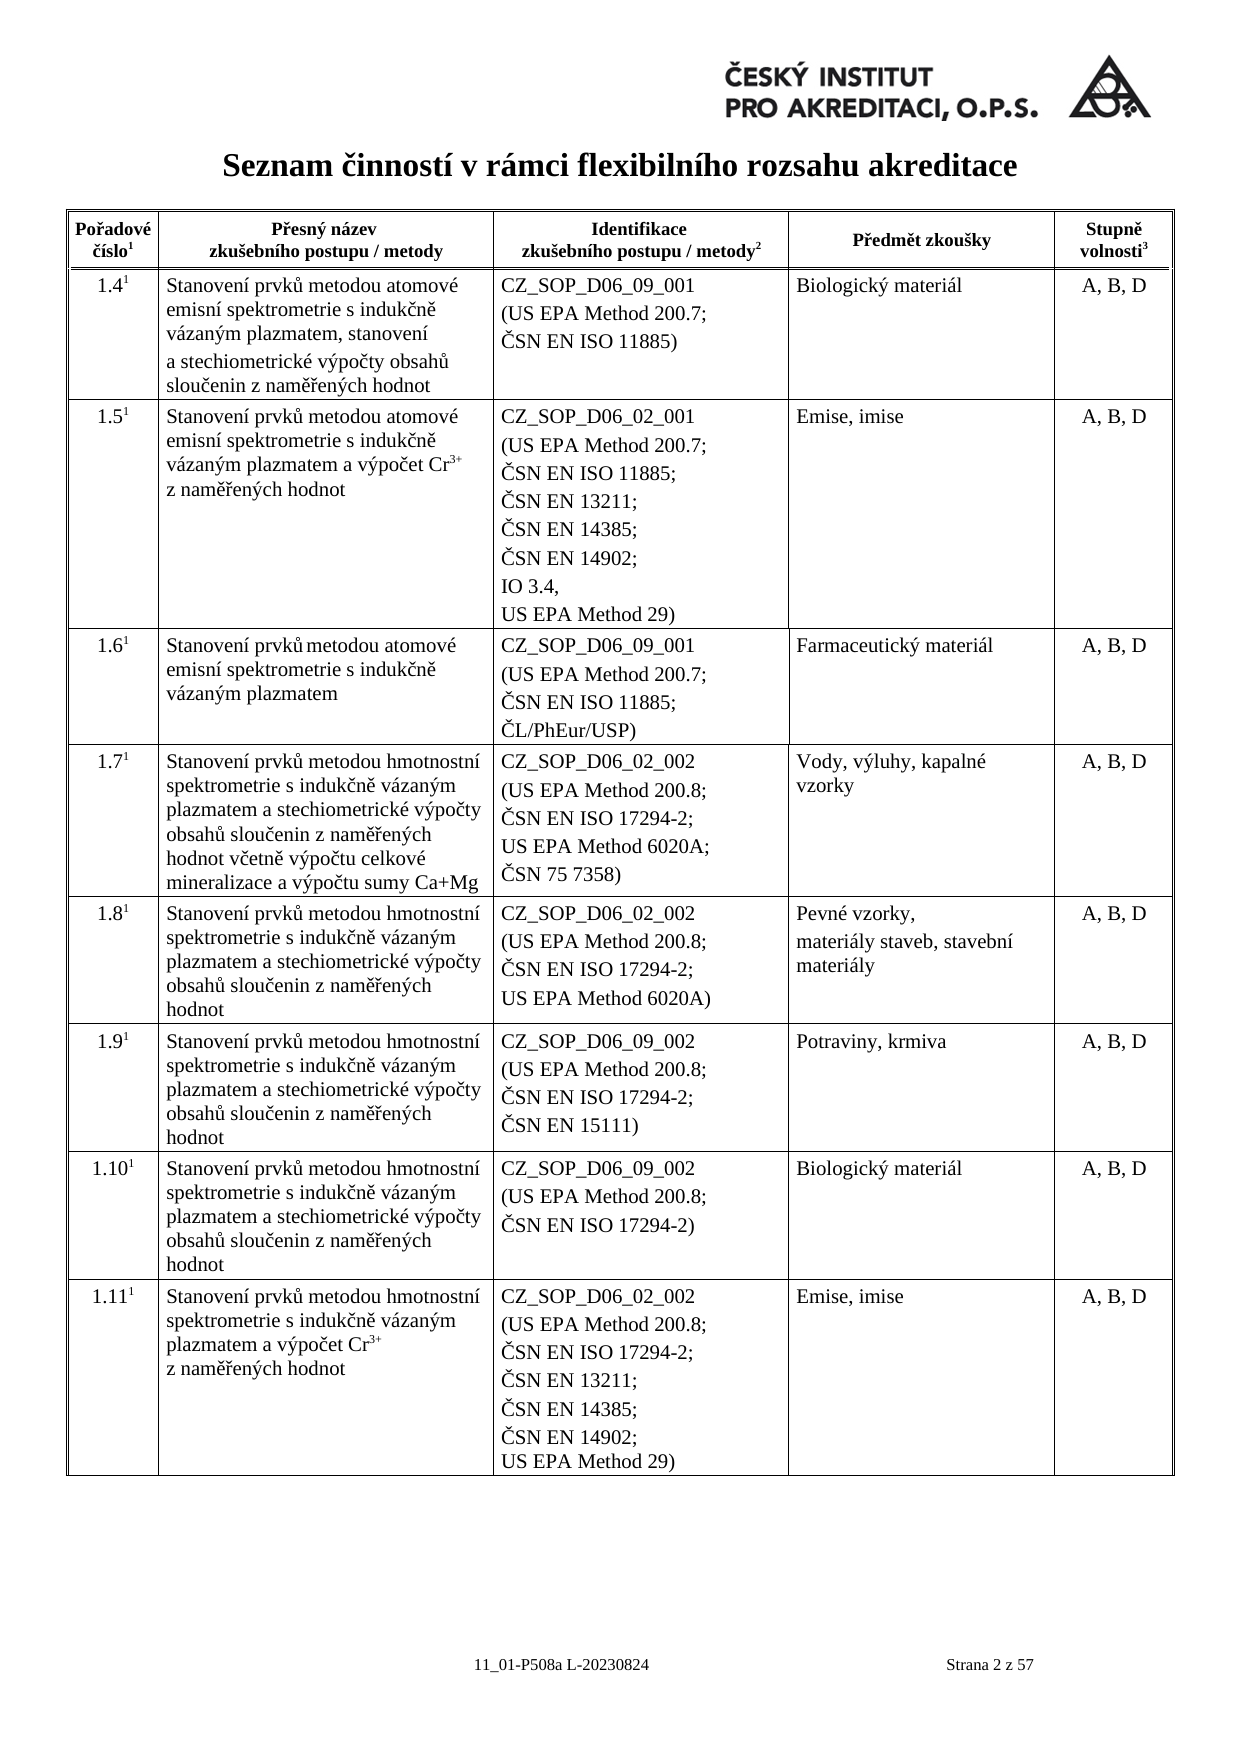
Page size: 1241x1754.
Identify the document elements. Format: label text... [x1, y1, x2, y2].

table_cell A, B, D [1055, 1152, 1172, 1278]
table_cell CZ_SOP_D06_09_001 (US EPA Method 200.7; ČSN EN ISO 11885; ČL/PhEur/USP) [494, 629, 789, 744]
table_cell Stanovení prvků metodou hmotnostní spektrometrie s indukčně vázaným plazmatem a stechiometrické výpočty obsahů sloučenin z naměřených hodnot včetně výpočtu celkové mineralizace a výpočtu sumy Ca+Mg [159, 745, 493, 896]
table_cell CZ_SOP_D06_09_002 (US EPA Method 200.8; ČSN EN ISO 17294-2) [494, 1152, 788, 1278]
table_cell 1.111 [69, 1280, 158, 1475]
table_cell 1.81 [69, 897, 158, 1023]
table_cell A, B, D [1055, 400, 1172, 628]
table_cell Stanovení prvků metodou atomové emisní spektrometrie s indukčně vázaným plazmatem a výpočet Cr3+ z naměřených hodnot [159, 400, 493, 628]
table_cell Pevné vzorky, materiály staveb, stavební materiály [789, 897, 1054, 1023]
picture [725, 54, 1152, 121]
table_cell 1.51 [69, 400, 158, 628]
table_cell Stanovení prvků metodou atomové emisní spektrometrie s indukčně vázaným plazmatem [159, 629, 493, 744]
table_cell CZ_SOP_D06_02_002 (US EPA Method 200.8; ČSN EN ISO 17294-2; US EPA Method 6020A) [494, 897, 788, 1023]
table_cell Emise, imise [789, 1280, 1054, 1475]
table_cell CZ_SOP_D06_02_002 (US EPA Method 200.8; ČSN EN ISO 17294-2; US EPA Method 6020A; ČSN 75 7358) [494, 745, 788, 896]
table_cell Emise, imise [789, 400, 1054, 628]
table_cell Stanovení prvků metodou hmotnostní spektrometrie s indukčně vázaným plazmatem a stechiometrické výpočty obsahů sloučenin z naměřených hodnot [159, 897, 493, 1023]
table_cell Potraviny, krmiva [789, 1024, 1054, 1151]
table_cell Stanovení prvků metodou atomové emisní spektrometrie s indukčně vázaným plazmatem, stanovení a stechiometrické výpočty obsahů sloučenin z naměřených hodnot [159, 270, 493, 399]
table_cell 1.91 [69, 1024, 158, 1151]
table_cell Stanovení prvků metodou hmotnostní spektrometrie s indukčně vázaným plazmatem a výpočet Cr3+ z naměřených hodnot [159, 1280, 493, 1475]
table_cell 1.61 [69, 629, 158, 744]
table_cell A, B, D [1055, 629, 1172, 744]
table_cell Vody, výluhy, kapalné vzorky [789, 745, 1054, 896]
table_header Identifikace zkušebního postupu / metody2 [494, 212, 788, 267]
table_cell CZ_SOP_D06_02_001 (US EPA Method 200.7; ČSN EN ISO 11885; ČSN EN 13211; ČSN EN 14385; ČSN EN 14902; IO 3.4, US EPA Method 29) [494, 400, 788, 628]
table_header Předmět zkoušky [789, 212, 1054, 267]
table_cell A, B, D [1055, 745, 1172, 896]
table_header Stupně volnosti3 [1055, 212, 1172, 267]
table_cell Farmaceutický materiál [790, 629, 1054, 744]
table_cell CZ_SOP_D06_09_002 (US EPA Method 200.8; ČSN EN ISO 17294-2; ČSN EN 15111) [494, 1024, 788, 1151]
table_cell CZ_SOP_D06_02_002 (US EPA Method 200.8; ČSN EN ISO 17294-2; ČSN EN 13211; ČSN EN 14385; ČSN EN 14902; US EPA Method 29) [494, 1280, 788, 1475]
table_cell A, B, D [1055, 267, 1173, 399]
table_header Přesný název zkušebního postupu / metody [159, 212, 493, 267]
table_cell 1.71 [69, 745, 158, 896]
table_header Pořadové číslo1 [69, 212, 158, 267]
table_cell Stanovení prvků metodou hmotnostní spektrometrie s indukčně vázaným plazmatem a stechiometrické výpočty obsahů sloučenin z naměřených hodnot [159, 1152, 493, 1278]
table_cell Biologický materiál [789, 1152, 1054, 1278]
table_cell Biologický materiál [789, 270, 1054, 399]
table_cell A, B, D [1055, 1024, 1172, 1151]
table_cell Stanovení prvků metodou hmotnostní spektrometrie s indukčně vázaným plazmatem a stechiometrické výpočty obsahů sloučenin z naměřených hodnot [159, 1024, 493, 1151]
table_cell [494, 270, 788, 399]
table_cell 1.101 [69, 1152, 158, 1278]
table_cell A, B, D [1055, 897, 1172, 1023]
table_cell A, B, D [1055, 1280, 1172, 1475]
table_cell 1.41 [67, 267, 158, 399]
